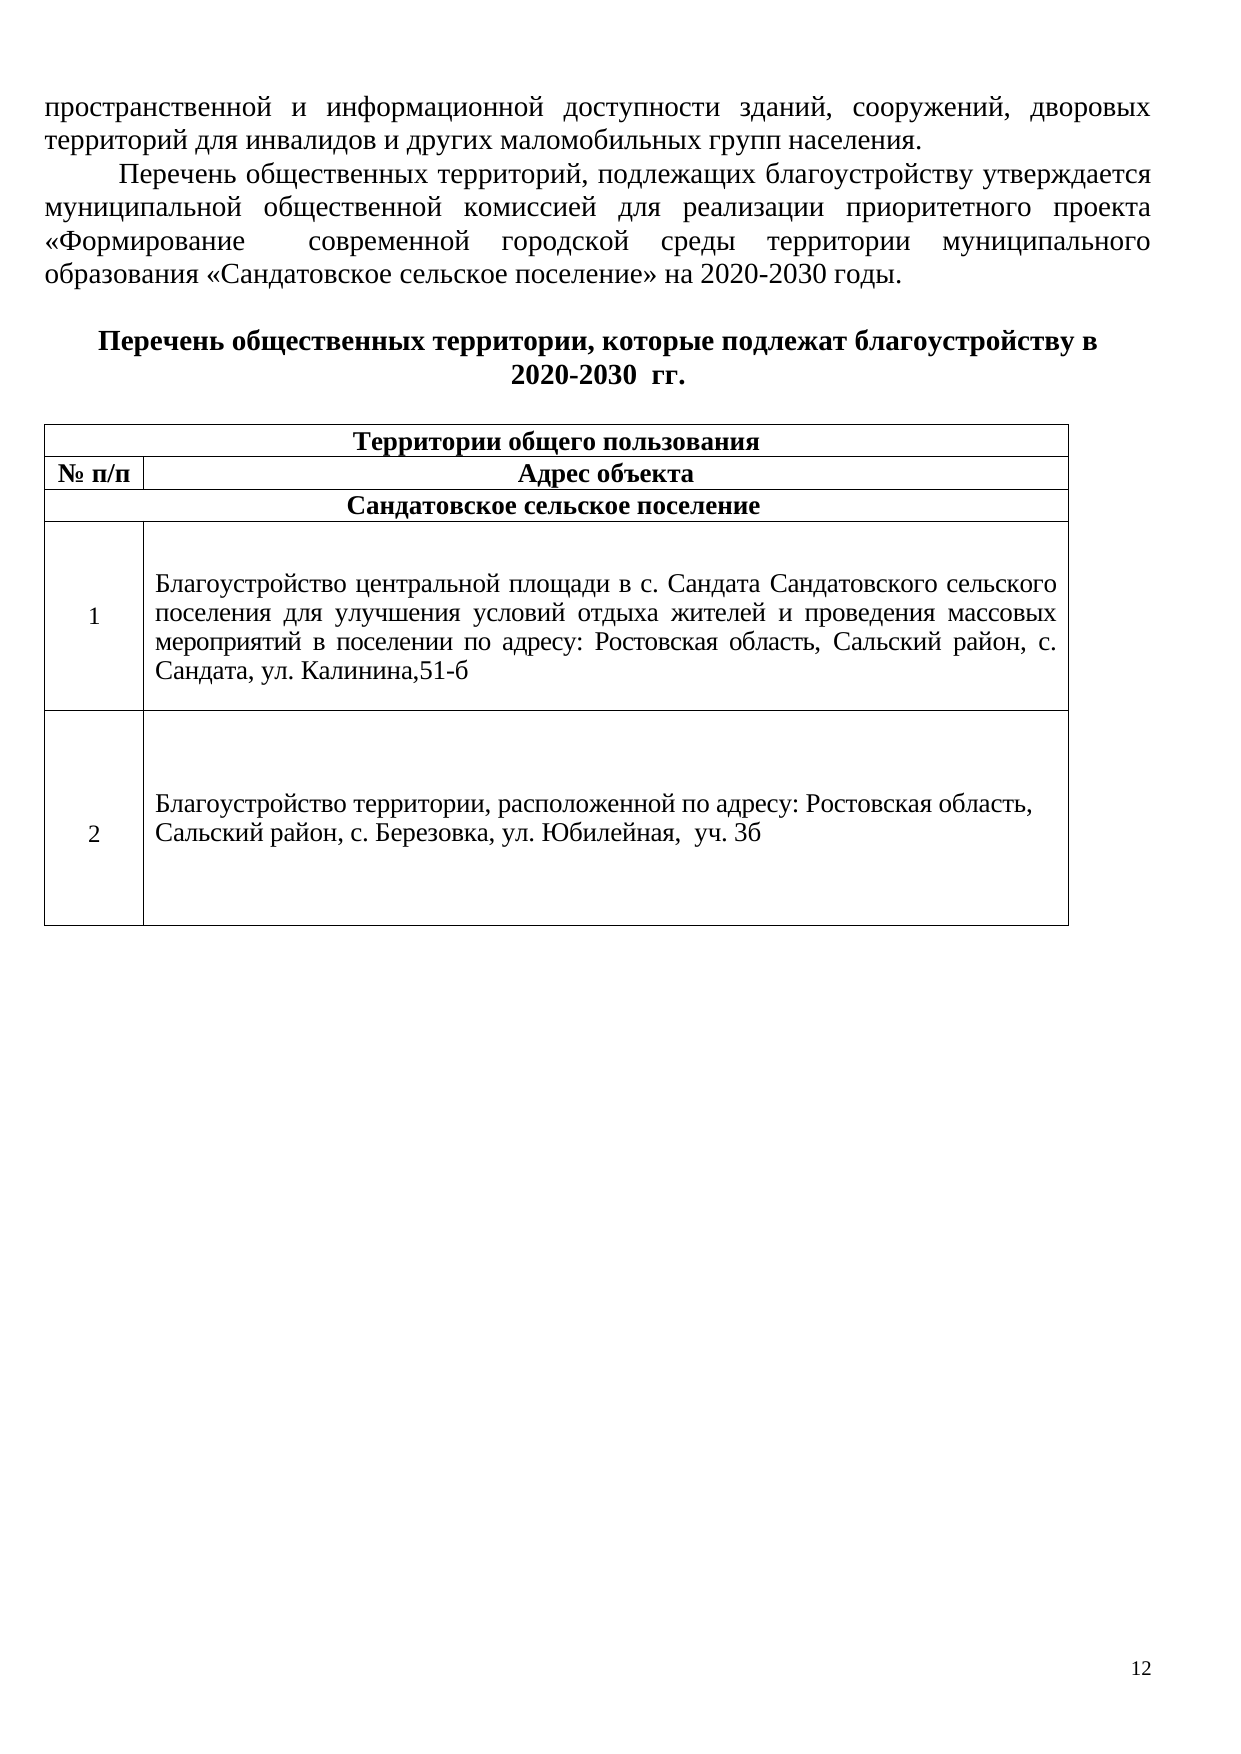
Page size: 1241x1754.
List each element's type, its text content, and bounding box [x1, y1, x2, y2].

table_cell Адрес объекта [144, 457, 1068, 488]
table_cell 2 [45, 742, 143, 925]
table_cell Сандатовское сельское поселение [45, 490, 1068, 521]
text Перечень общественных территории, которые подлежат благоустройству в [44, 323, 1152, 357]
table_cell Благоустройство территории, расположенной по адресу: Ростовская область, Сальский район, с. Березовка, ул. Юбилейная, уч. 3б [144, 742, 1068, 925]
table_header Территории общего пользования [45, 425, 1068, 456]
table_cell [45, 711, 143, 742]
table_cell Благоустройство центральной площади в с. Сандата Сандатовского сельского поселения для улучшения условий отдыха жителей и проведения массовых мероприятий в поселении по адресу: Ростовская область, Сальский район, с. Сандата, ул. Калинина,51-б [144, 522, 1068, 709]
table_cell [144, 711, 1068, 742]
text 2020-2030 гг. [44, 357, 1152, 391]
text Перечень общественных территорий, подлежащих благоустройству утверждается муниципальной общественной комиссией для реализации приоритетного проекта «Формирование современной городской среды территории муниципального образования «Сандатовское сельское поселение» на 2020-2030 годы. [44, 156, 1152, 290]
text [44, 89, 1152, 156]
table_cell 1 [45, 522, 143, 709]
table_cell № п/п [45, 457, 143, 488]
